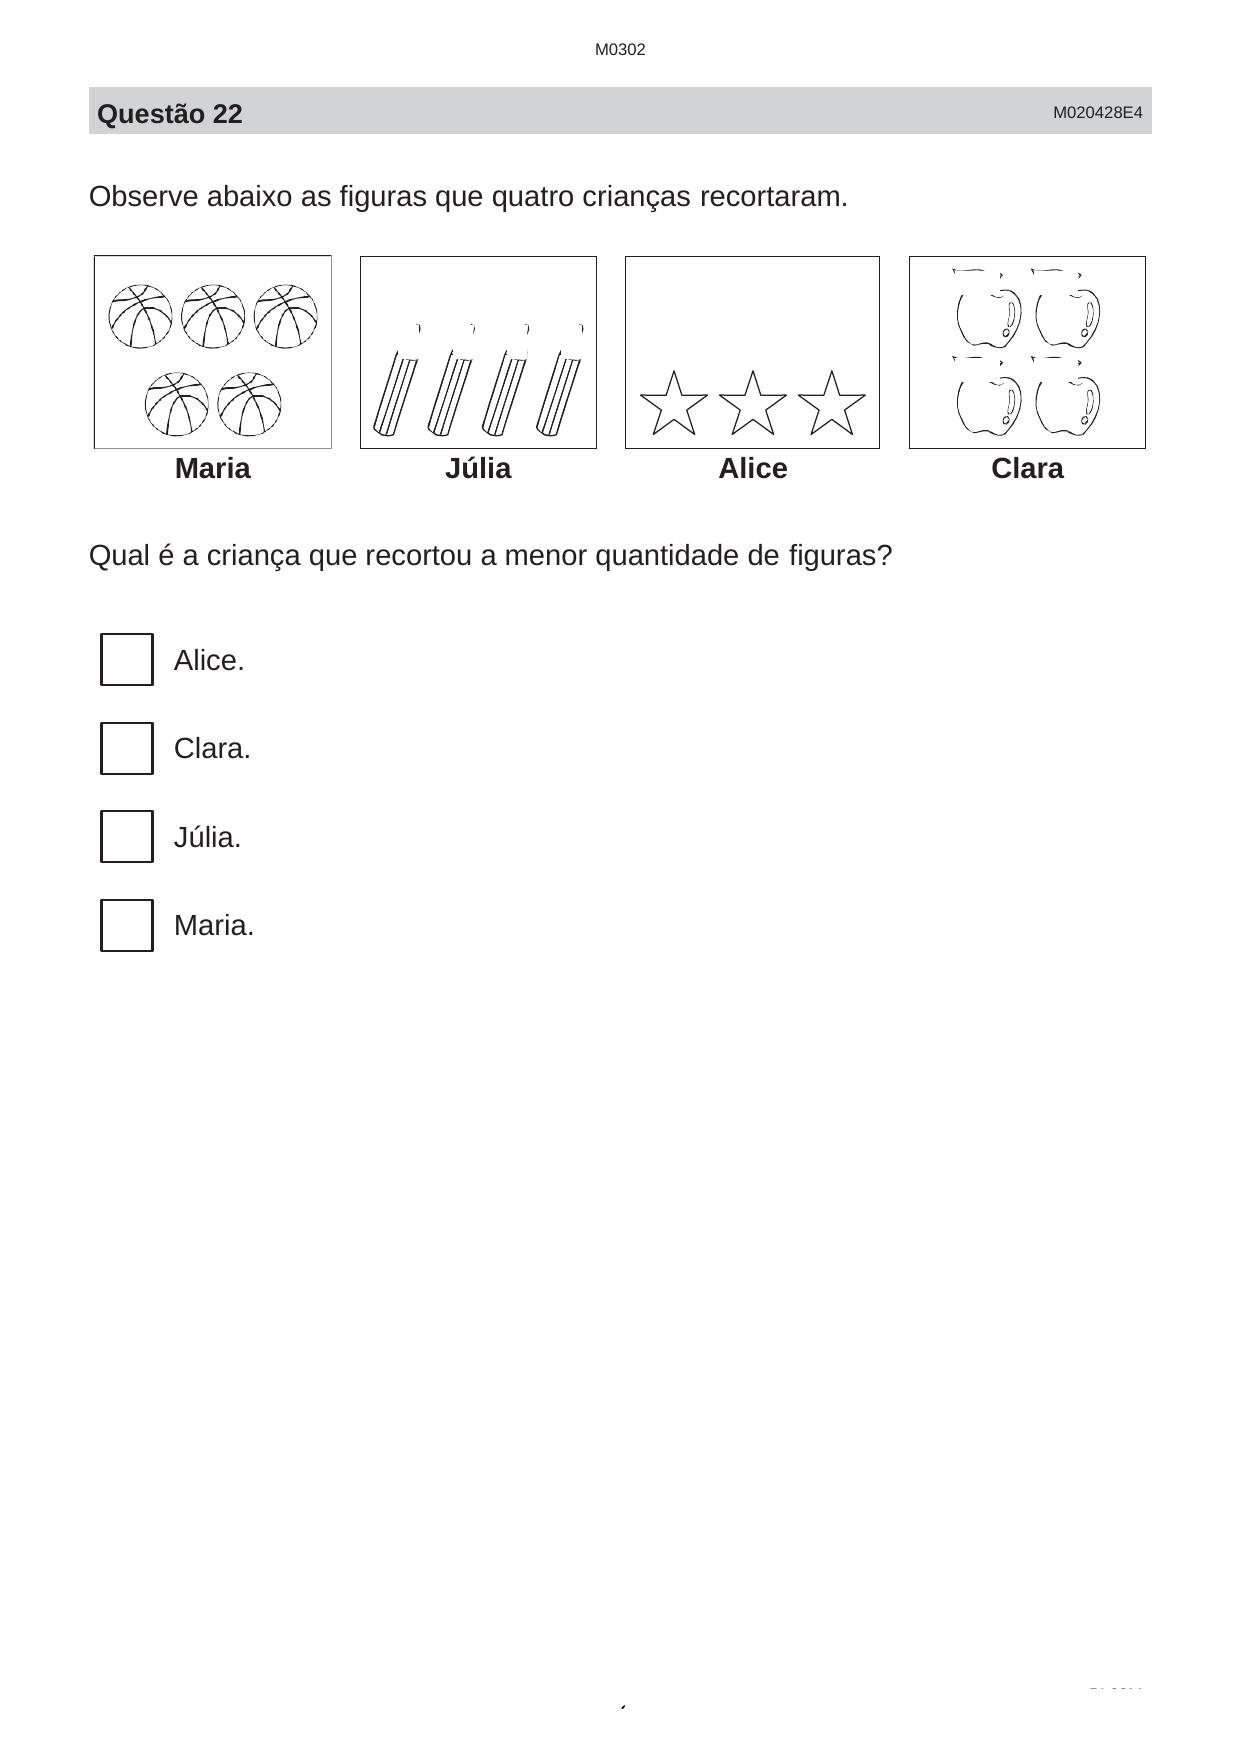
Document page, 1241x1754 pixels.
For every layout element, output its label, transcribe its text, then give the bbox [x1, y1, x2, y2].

text Alice. [174, 643, 1163, 676]
text Júlia. [174, 820, 1163, 853]
picture [93, 255, 332, 449]
text Qual é a criança que recortou a menor quantidade de figuras? [88, 538, 1163, 571]
text M0302 [593, 39, 647, 58]
subtitle Maria Júlia Alice Clara [174, 256, 1163, 484]
text Clara. [174, 731, 1163, 765]
text Observe abaixo as figuras que quatro crianças recortaram. [88, 178, 1163, 212]
text Maria. [174, 908, 1163, 942]
